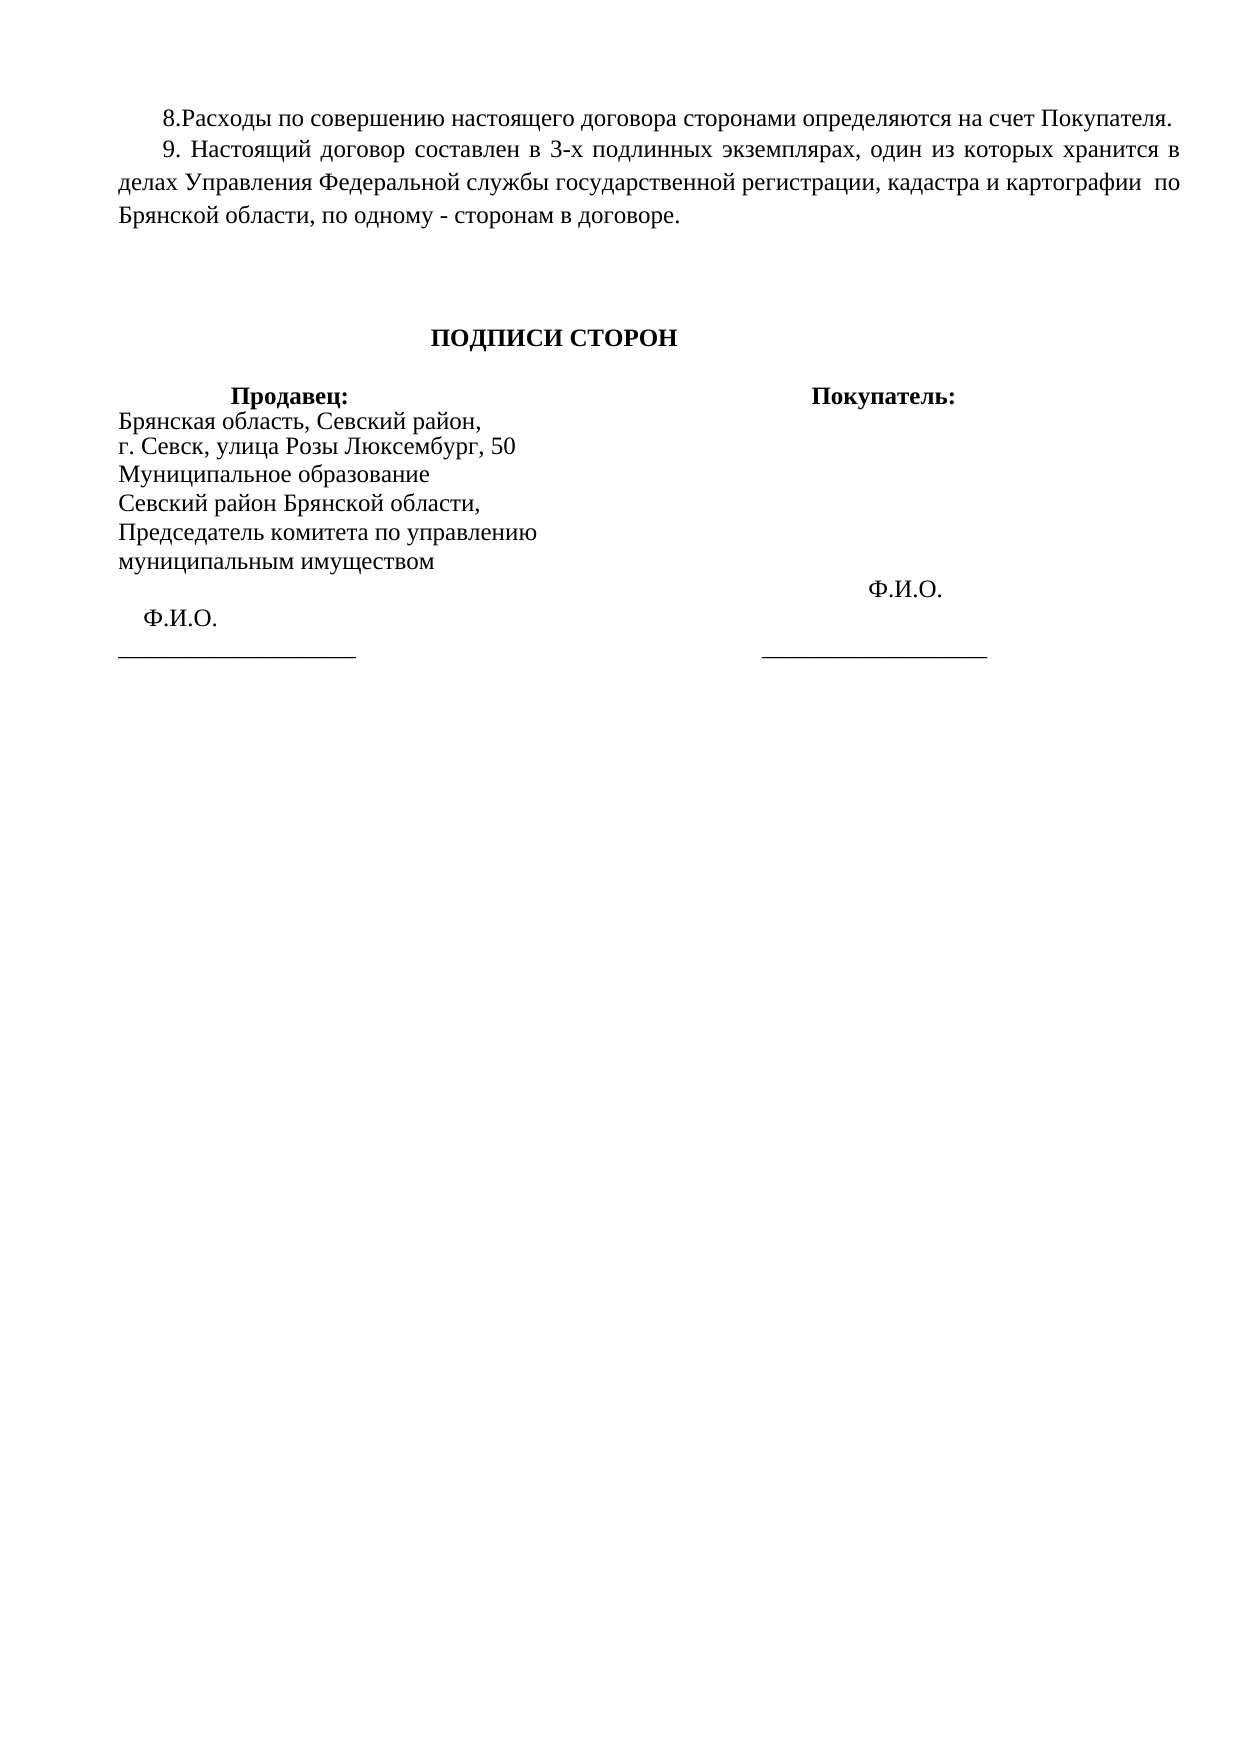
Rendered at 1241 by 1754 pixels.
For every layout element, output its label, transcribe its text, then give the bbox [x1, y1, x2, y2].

text Брянская область, Севский район, [118, 409, 1181, 434]
text 8.Расходы по совершению настоящего договора сторонами определяются на счет Покупателя. [118, 103, 1181, 131]
text 9. Настоящий договор составлен в 3-х подлинных экземплярах, один из которых хранится в делах Управления Федеральной службы государственной регистрации, кадастра и картографии по Брянской области, по одному - сторонам в договоре. [118, 134, 1181, 229]
text муниципальным имуществом [118, 546, 1181, 574]
text Продавец: Покупатель: [118, 384, 1181, 409]
text Муниципальное образование [118, 459, 1181, 488]
text г. Севск, улица Розы Люксембург, 50 [118, 434, 1181, 459]
text Председатель комитета по управлению [118, 517, 1181, 546]
text Ф.И.О. [118, 574, 1181, 603]
text Севский район Брянской области, [118, 488, 1181, 517]
text ПОДПИСИ СТОРОН [118, 323, 1181, 352]
text ___________________ __________________ [118, 632, 1181, 661]
text Ф.И.О. [118, 603, 1181, 632]
